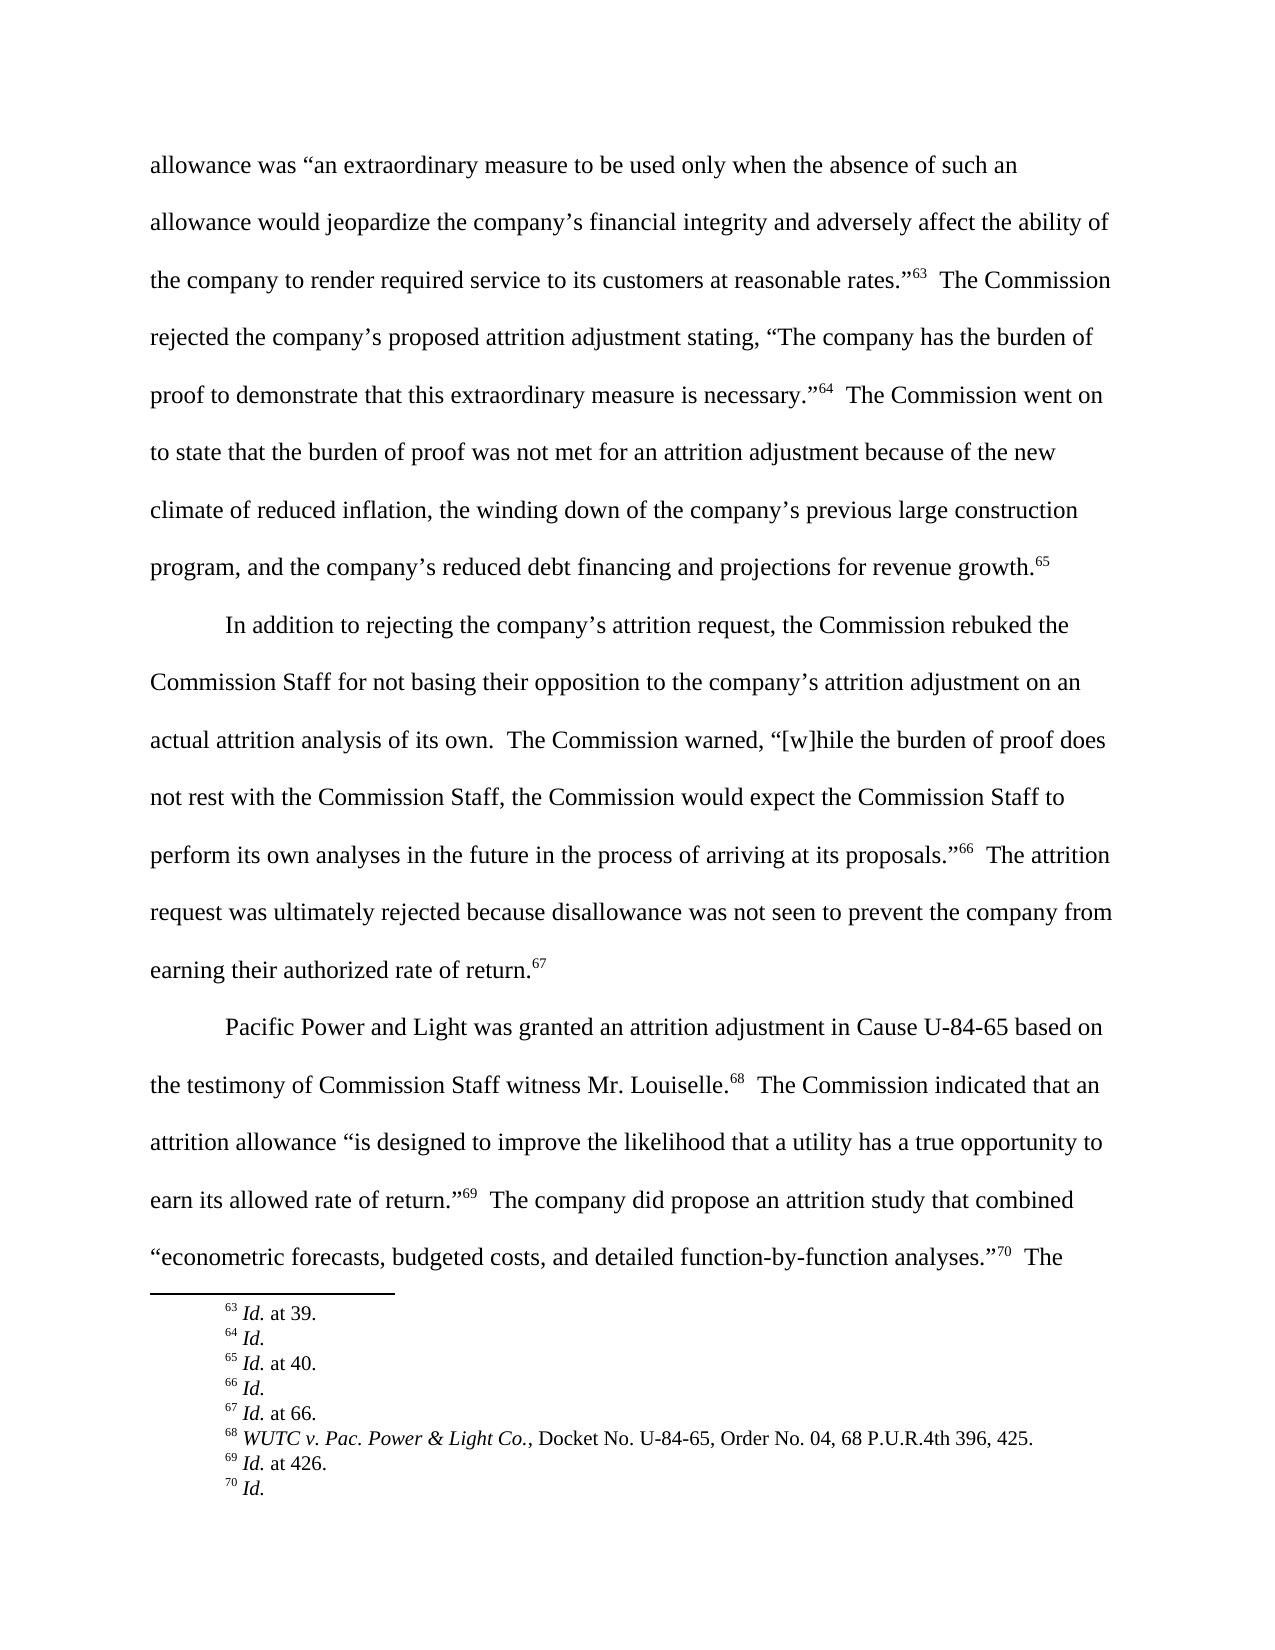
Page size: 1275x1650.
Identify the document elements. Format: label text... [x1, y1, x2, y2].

text In addition to rejecting the company’s attrition request, the Commission rebuked the Commission Staff for not basing their opposition to the company’s attrition adjustment on an actual attrition analysis of its own. The Commission warned, “[w]hile the burden of proof does not rest with the Commission Staff, the Commission would expect the Commission Staff to perform its own analyses in the future in the process of arriving at its proposals.” The attrition request was ultimately rejected because disallowance was not seen to prevent the company from earning their authorized rate of return. [75, 610, 1125, 984]
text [75, 150, 1125, 581]
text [75, 1012, 1125, 1271]
